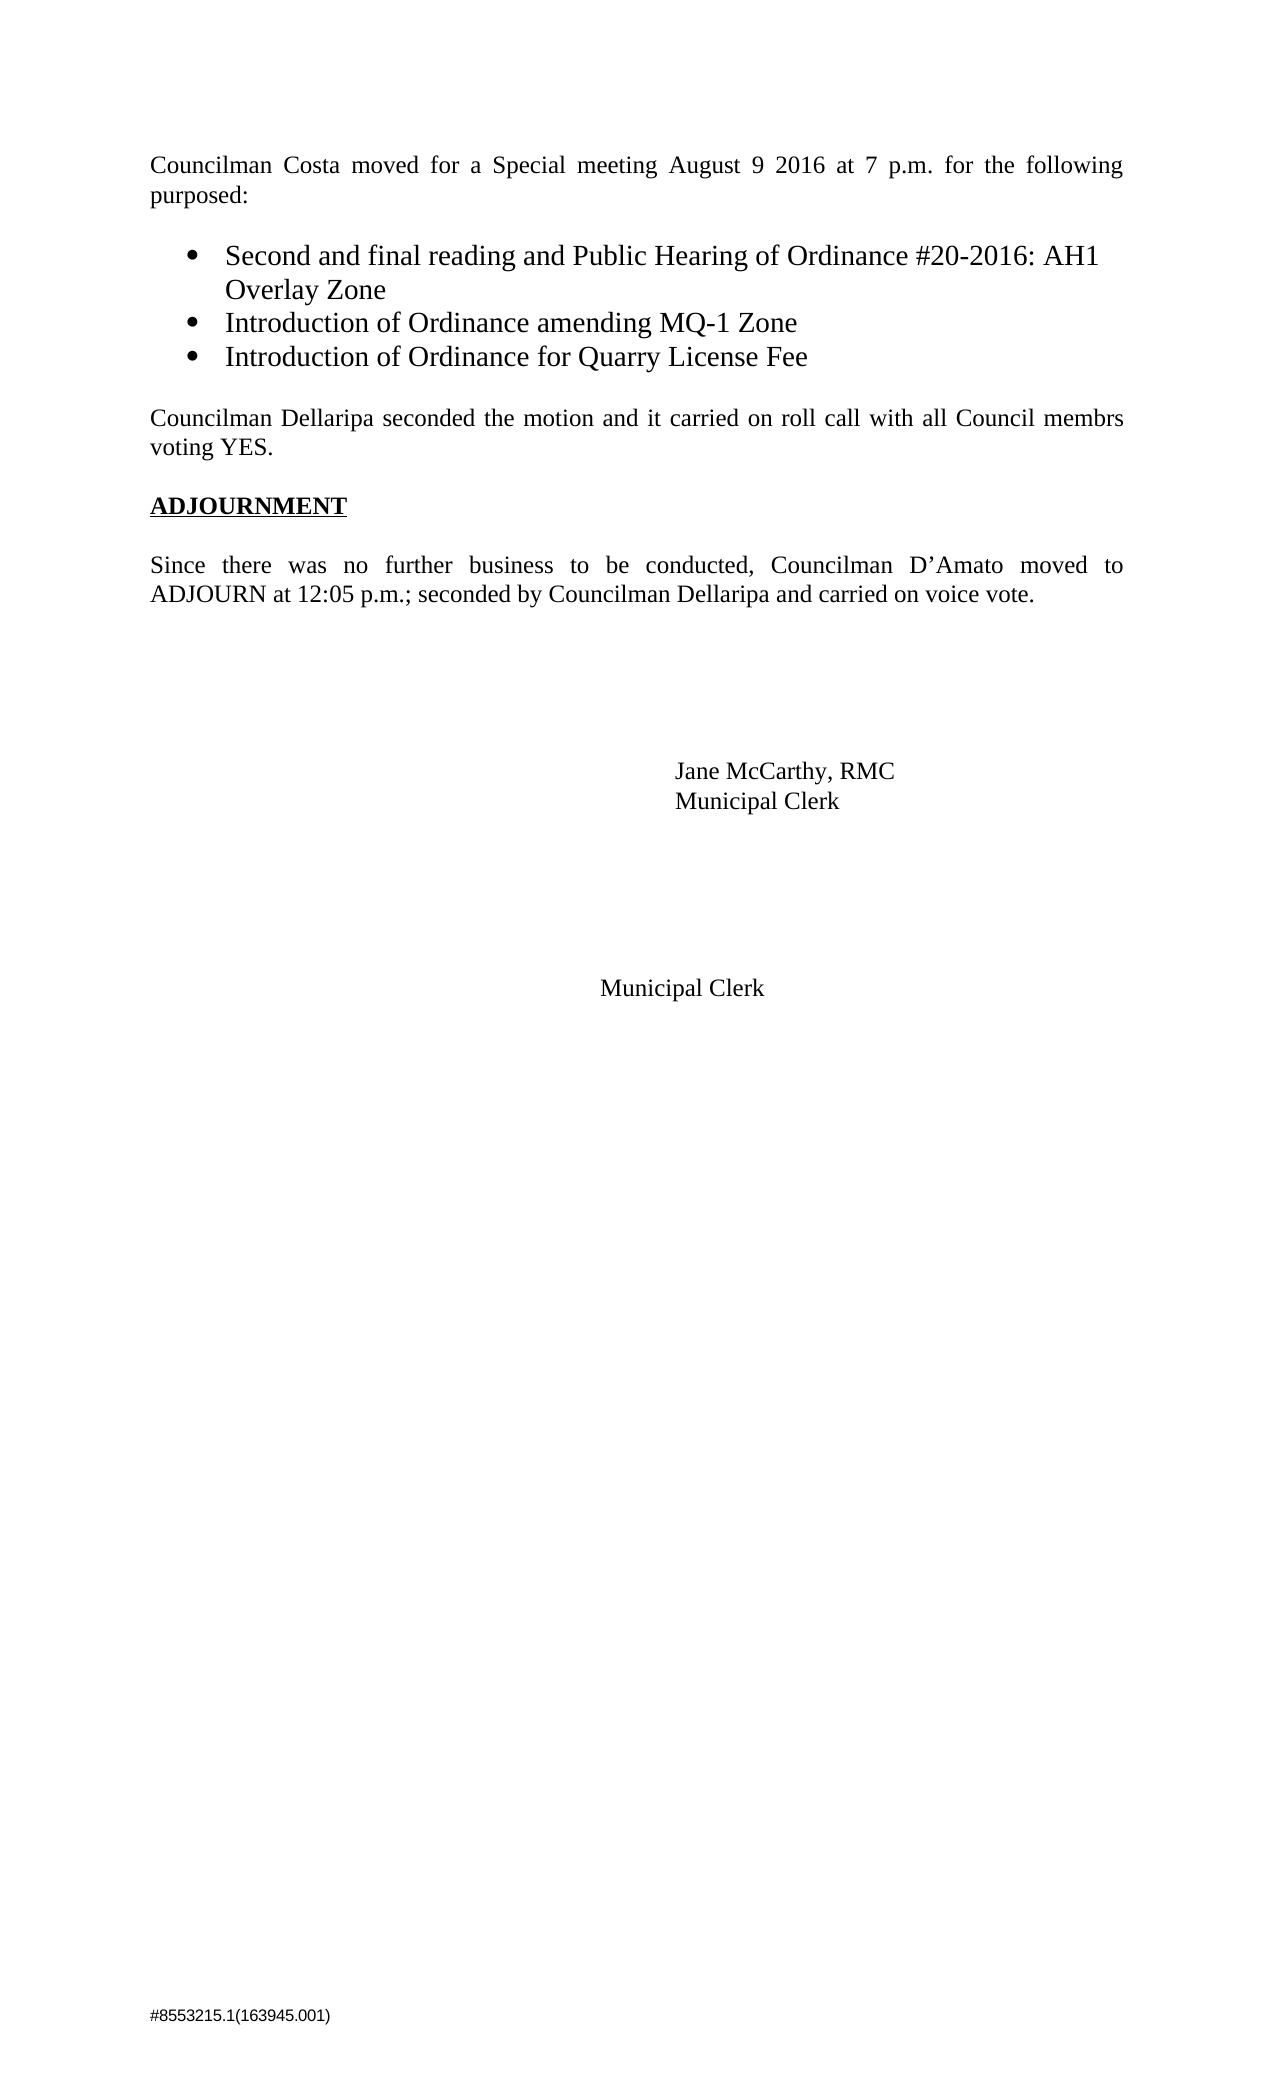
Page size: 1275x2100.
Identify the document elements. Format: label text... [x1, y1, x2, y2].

text Since there was no further business to be conducted, Councilman D’Amato moved to ADJOURN at 12:05 p.m.; seconded by Councilman Dellaripa and carried on voice vote. [150, 550, 1125, 609]
text ADJOURNMENT [150, 491, 1125, 520]
list Second and final reading and Public Hearing of Ordinance #20-2016: AH1 Overlay Zone [187, 238, 1125, 306]
list Introduction of Ordinance amending MQ-1 Zone [187, 306, 1125, 339]
text Municipal Clerk [150, 973, 1125, 1002]
list Introduction of Ordinance for Quarry License Fee [187, 339, 1125, 373]
text Councilman Costa moved for a Special meeting August 9 2016 at 7 p.m. for the following purposed: [150, 150, 1125, 209]
text Jane McCarthy, RMC [150, 756, 1125, 786]
text Municipal Clerk [150, 786, 1125, 815]
text Councilman Dellaripa seconded the motion and it carried on roll call with all Council membrs voting YES. [150, 402, 1125, 461]
